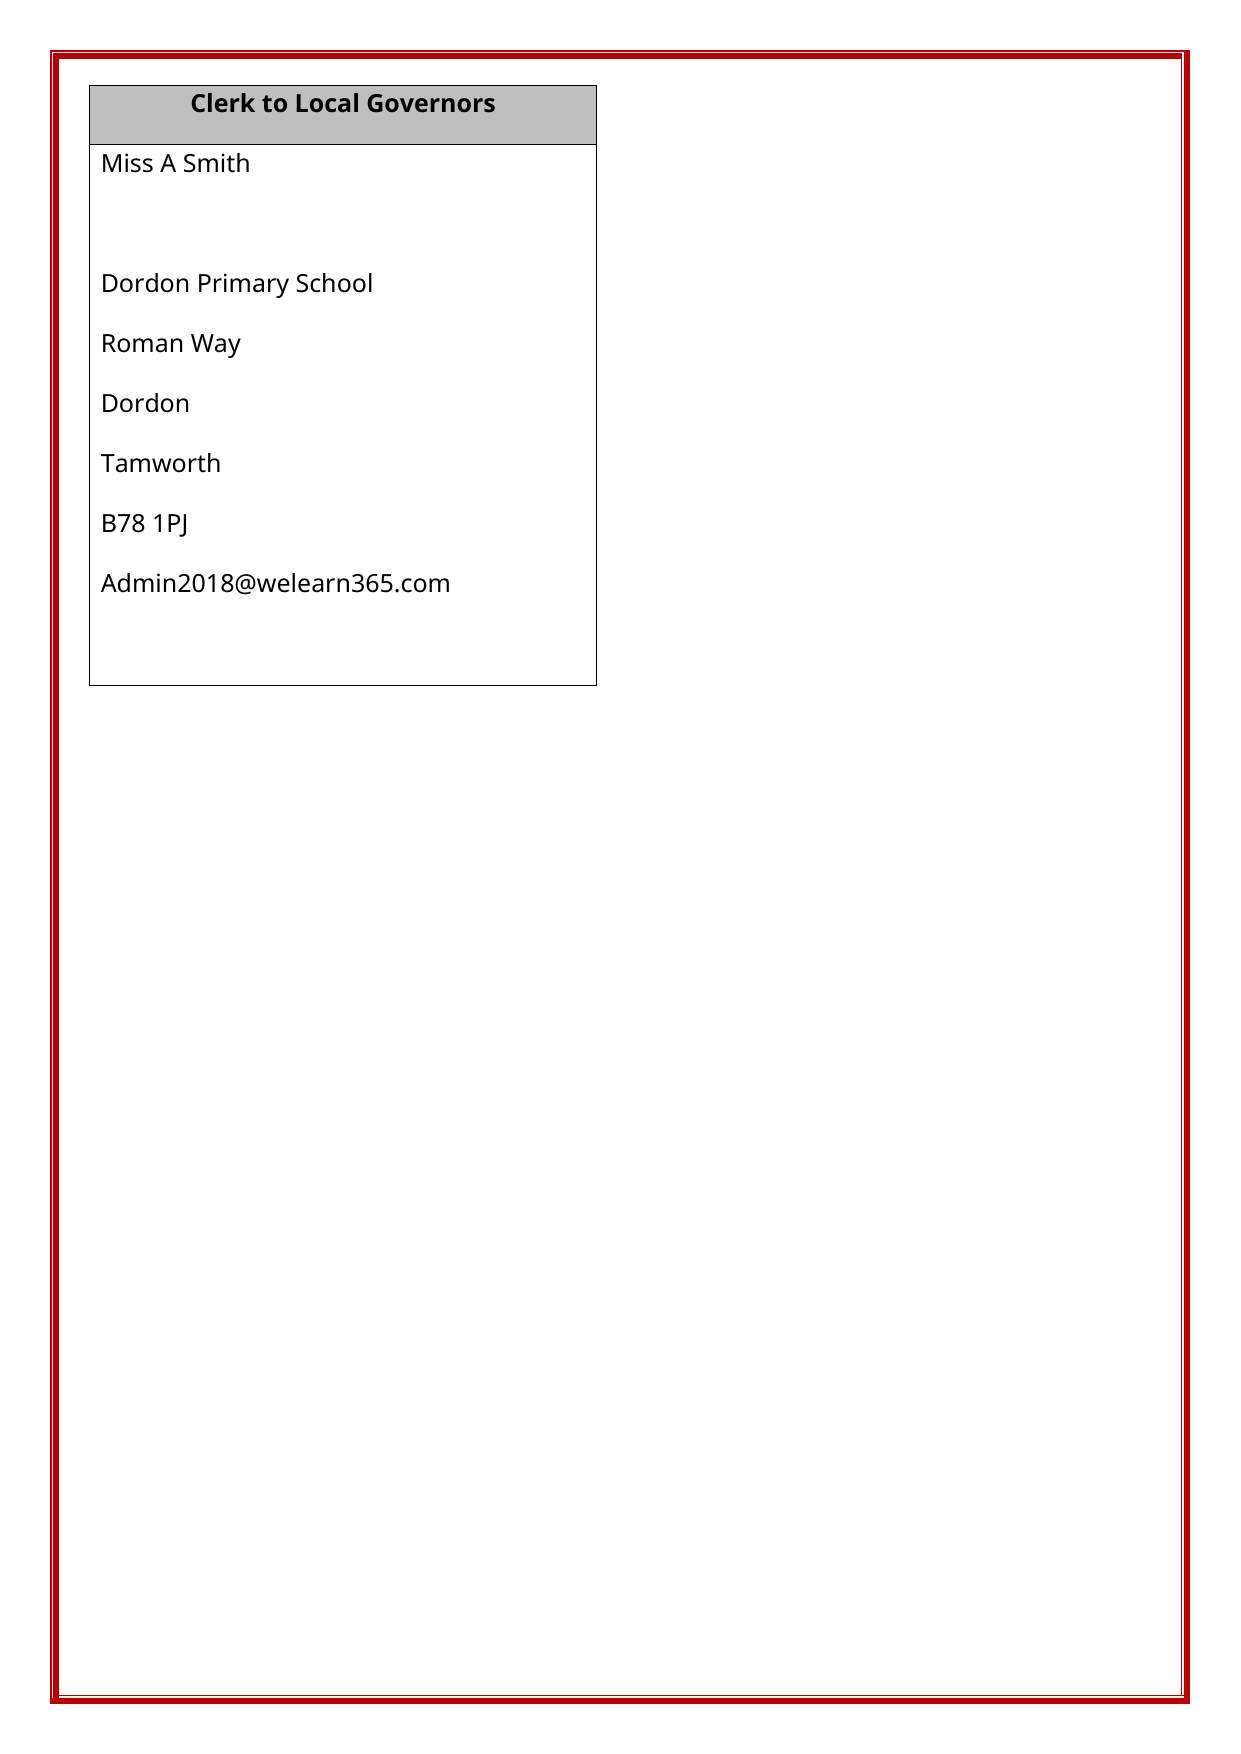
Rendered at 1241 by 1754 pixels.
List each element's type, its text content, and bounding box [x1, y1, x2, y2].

table_header Clerk to Local Governors [90, 86, 596, 144]
table_cell Miss A Smith Dordon Primary School Roman Way Dordon Tamworth B78 1PJ Admin2018@welearn365.com [90, 145, 596, 684]
